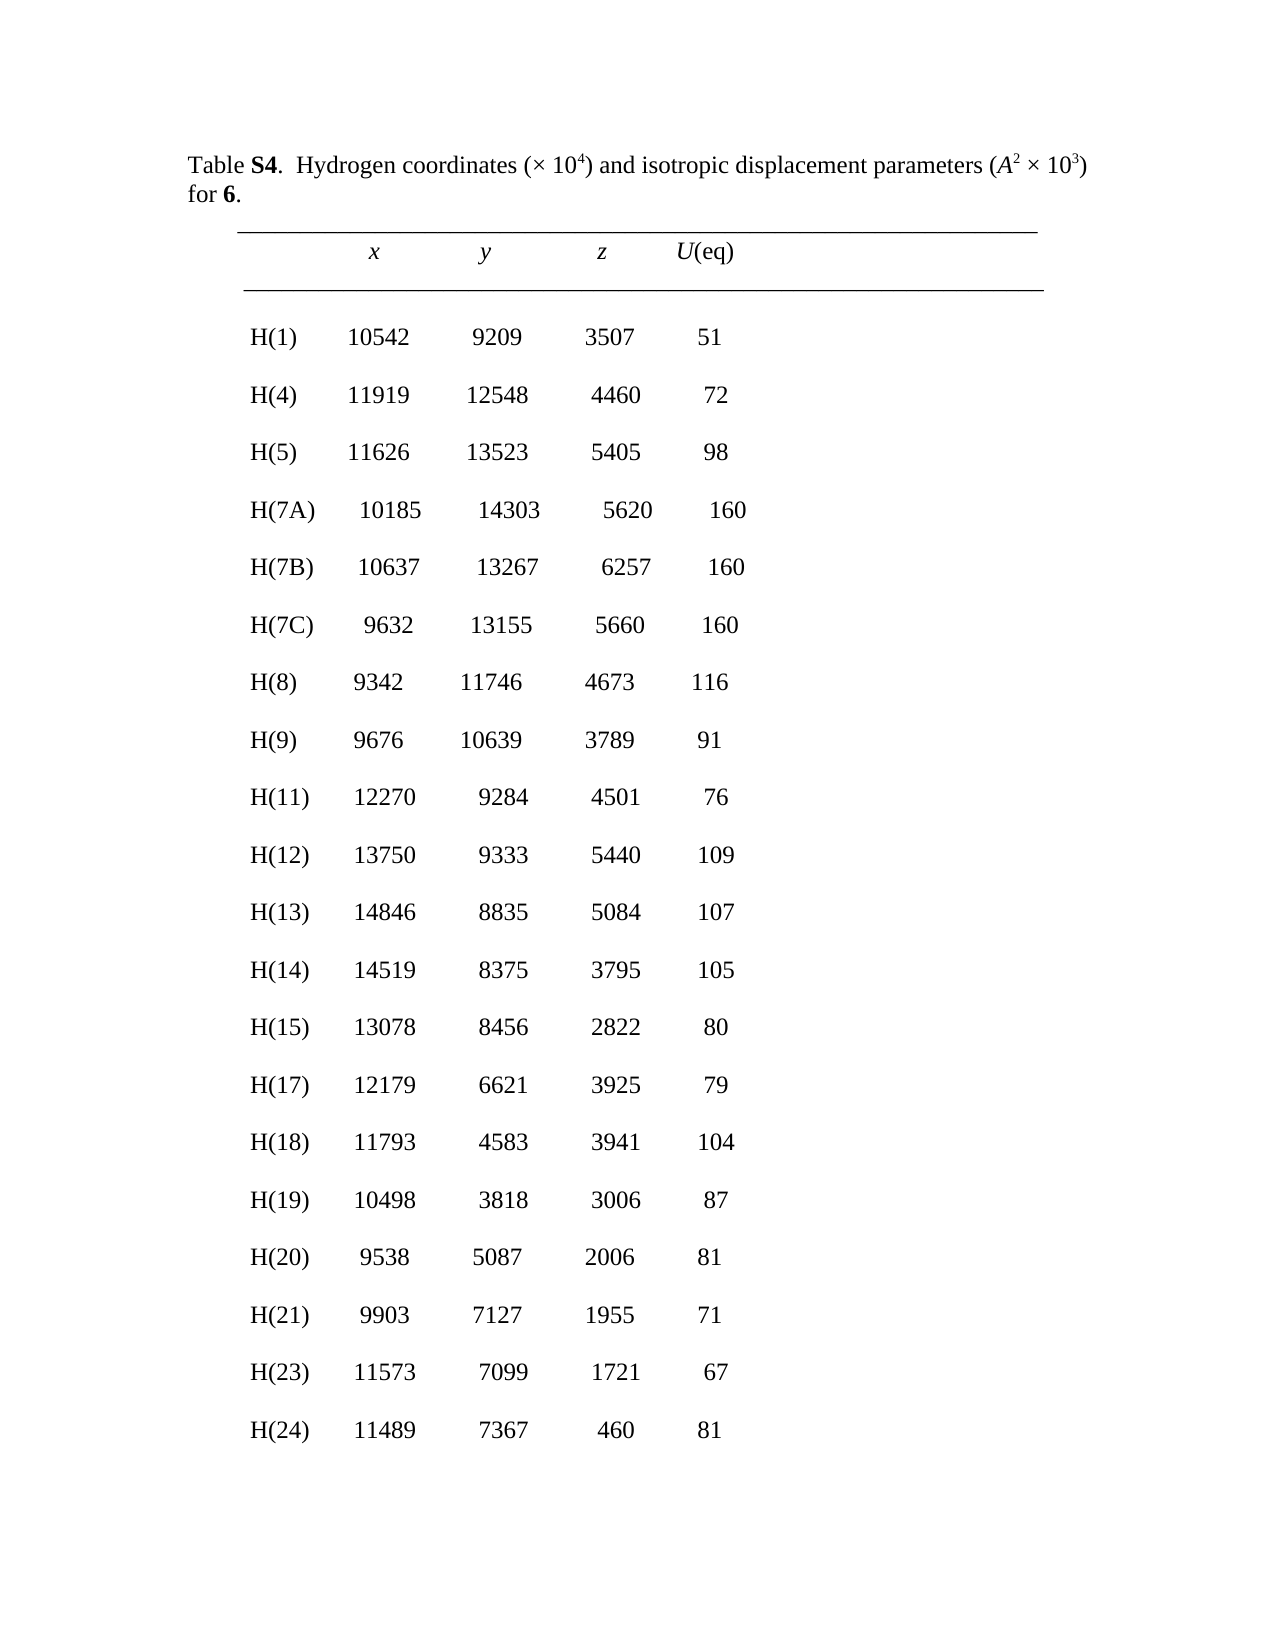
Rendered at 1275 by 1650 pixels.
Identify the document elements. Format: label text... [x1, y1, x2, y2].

text Table S4. Hydrogen coordinates (× 104) and isotropic displacement parameters (A2 × 103) for 6. [187, 150, 1087, 207]
text ________________________________________________________________ x y z U(eq) ________________________________________________________________ [187, 207, 1087, 322]
text H(19) 10498 3818 3006 87 [187, 1185, 1087, 1242]
text H(9) 9676 10639 3789 91 [187, 725, 1087, 782]
text H(12) 13750 9333 5440 109 [187, 840, 1087, 897]
text H(13) 14846 8835 5084 107 [187, 897, 1087, 955]
text H(11) 12270 9284 4501 76 [187, 782, 1087, 840]
text H(21) 9903 7127 1955 71 [187, 1300, 1087, 1357]
text H(7B) 10637 13267 6257 160 [187, 552, 1087, 610]
text H(17) 12179 6621 3925 79 [187, 1070, 1087, 1127]
text H(18) 11793 4583 3941 104 [187, 1127, 1087, 1185]
text H(15) 13078 8456 2822 80 [187, 1012, 1087, 1070]
text H(8) 9342 11746 4673 116 [187, 667, 1087, 725]
text H(7C) 9632 13155 5660 160 [187, 610, 1087, 667]
text H(5) 11626 13523 5405 98 [187, 437, 1087, 495]
text H(14) 14519 8375 3795 105 [187, 955, 1087, 1012]
text H(7A) 10185 14303 5620 160 [187, 495, 1087, 552]
text H(20) 9538 5087 2006 81 [187, 1242, 1087, 1300]
text H(24) 11489 7367 460 81 [187, 1415, 1087, 1472]
text H(1) 10542 9209 3507 51 [187, 322, 1087, 380]
text H(23) 11573 7099 1721 67 [187, 1357, 1087, 1415]
text H(4) 11919 12548 4460 72 [187, 380, 1087, 437]
